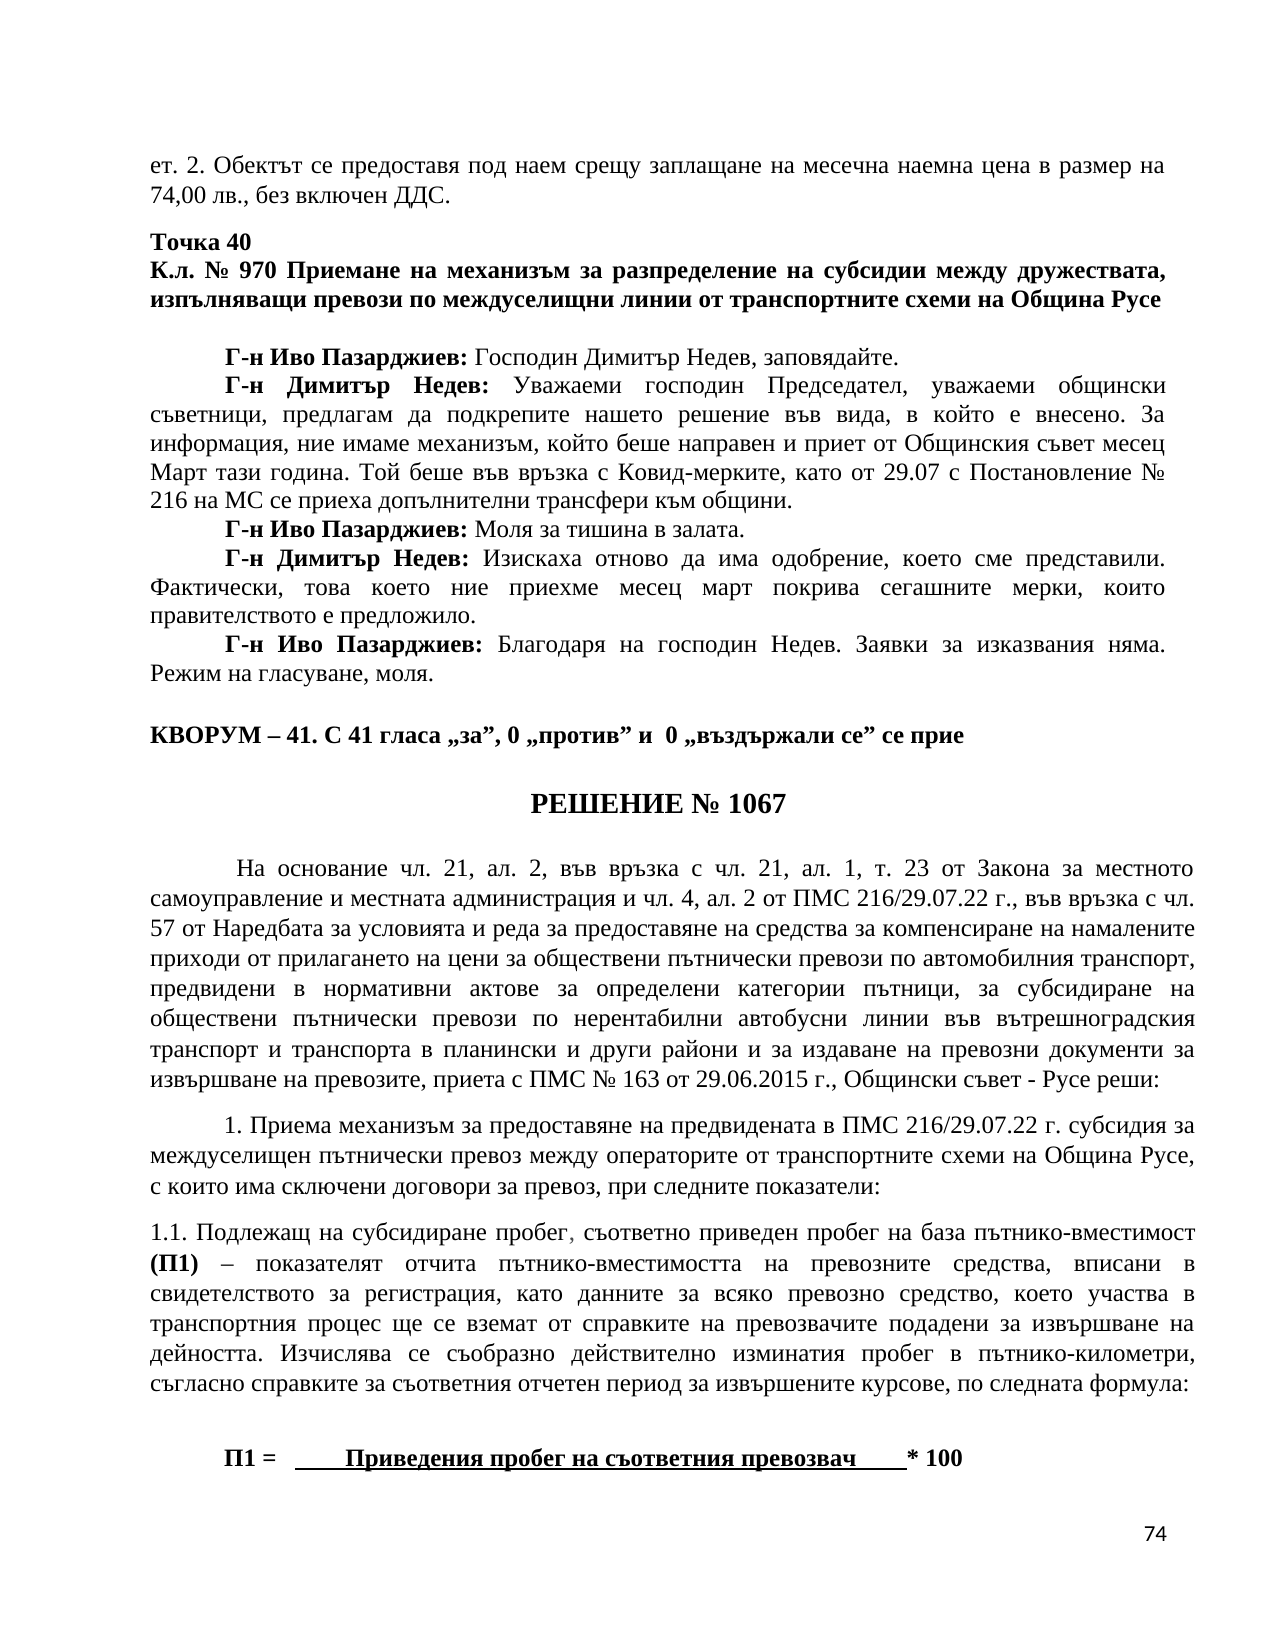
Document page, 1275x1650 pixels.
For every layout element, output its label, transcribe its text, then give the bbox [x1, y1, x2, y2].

text Точка 40 [150, 227, 1167, 256]
text Г-н Иво Пазарджиев: Господин Димитър Недев, заповядайте. [150, 342, 1167, 371]
text К.л. № 970 Приемане на механизъм за разпределение на субсидии между дружествата, изпълняващи превози по междуселищни линии от транспортните схеми на Община Русе [150, 256, 1167, 313]
text КВОРУМ – 41. С 41 гласа „за”, 0 „против” и 0 „въздържали се” се прие [150, 720, 1167, 749]
text На основание чл. 21, ал. 2, във връзка с чл. 21, ал. 1, т. 23 от Закона за местното самоуправление и местната администрация и чл. 4, ал. 2 от ПМС 216/29.07.22 г., във връзка с чл. 57 от Наредбата за условията и реда за предоставяне на средства за компенсиране на намалените приходи от прилагането на цени за обществени пътнически превози по автомобилния транспорт, предвидени в нормативни актове за определени категории пътници, за субсидиране на обществени пътнически превози по нерентабилни автобусни линии във вътрешноградския транспорт и транспорта в планински и други райони и за издаване на превозни документи за извършване на превозите, приета с ПМС № 163 от 29.06.2015 г., Общински съвет - Русе реши: [150, 853, 1196, 1092]
text 1. Приема механизъм за предоставяне на предвидената в ПМС 216/29.07.22 г. субсидия за междуселищен пътнически превоз между операторите от транспортните схеми на Община Русе, с които има сключени договори за превоз, при следните показатели: [150, 1111, 1196, 1199]
text Г-н Иво Пазарджиев: Благодаря на господин Недев. Заявки за изказвания няма. Режим на гласуване, моля. [150, 629, 1167, 687]
text П1 = Приведения пробег на съответния превозвач * 100 [224, 1443, 1196, 1472]
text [150, 150, 1167, 209]
text Г-н Димитър Недев: Уважаеми господин Председател, уважаеми общински съветници, предлагам да подкрепите нашето решение във вида, в който е внесено. За информация, ние имаме механизъм, който беше направен и приет от Общинския съвет месец Март тази година. Той беше във връзка с Ковид-мерките, като от 29.07 с Постановление № 216 на МС се приеха допълнителни трансфери към общини. [150, 371, 1167, 514]
text РЕШЕНИЕ № 1067 [150, 786, 1167, 819]
text Г-н Димитър Недев: Изискаха отново да има одобрение, което сме представили. Фактически, това което ние приехме месец март покрива сегашните мерки, които правителството е предложило. [150, 543, 1167, 629]
text Г-н Иво Пазарджиев: Моля за тишина в залата. [150, 514, 1167, 543]
text 1.1. Подлежащ на субсидиране пробег, съответно приведен пробег на база пътнико-вместимост (П1) – показателят отчита пътнико-вместимостта на превозните средства, вписани в свидетелството за регистрация, като данните за всяко превозно средство, което участва в транспортния процес ще се вземат от справките на превозвачите подадени за извършване на дейността. Изчислява се съобразно действително изминатия пробег в пътнико-километри, съгласно справките за съответния отчетен период за извършените курсове, по следната формула: [150, 1217, 1196, 1397]
